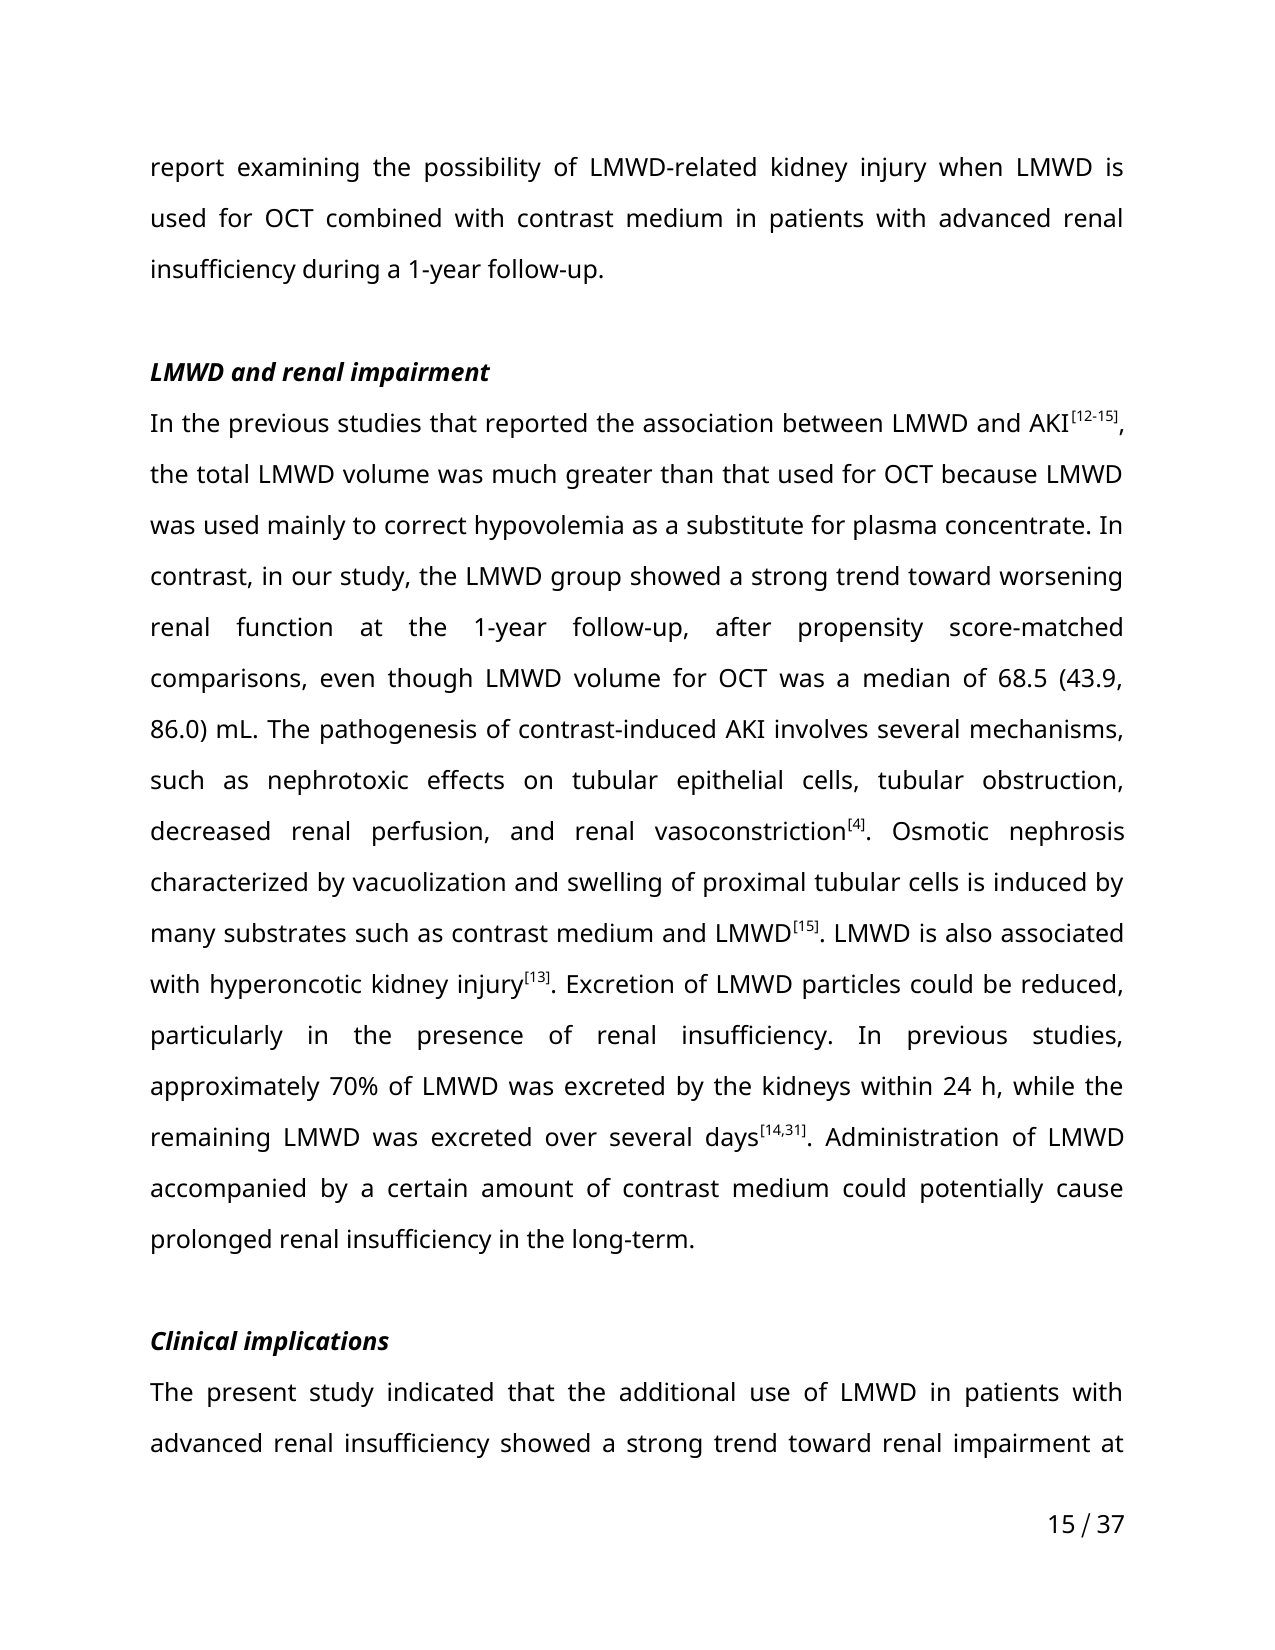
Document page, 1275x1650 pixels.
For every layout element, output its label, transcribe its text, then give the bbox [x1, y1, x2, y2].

text Clinical implications [150, 1324, 1125, 1358]
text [150, 150, 1125, 286]
text In the previous studies that reported the association between LMWD and AKI[12-15], the total LMWD volume was much greater than that used for OCT because LMWD was used mainly to correct hypovolemia as a substitute for plasma concentrate. In contrast, in our study, the LMWD group showed a strong trend toward worsening renal function at the 1-year follow-up, after propensity score-matched comparisons, even though LMWD volume for OCT was a median of 68.5 (43.9, 86.0) mL. The pathogenesis of contrast-induced AKI involves several mechanisms, such as nephrotoxic effects on tubular epithelial cells, tubular obstruction, decreased renal perfusion, and renal vasoconstriction[4]. Osmotic nephrosis characterized by vacuolization and swelling of proximal tubular cells is induced by many substrates such as contrast medium and LMWD[15]. LMWD is also associated with hyperoncotic kidney injury[13]. Excretion of LMWD particles could be reduced, particularly in the presence of renal insufficiency. In previous studies, approximately 70% of LMWD was excreted by the kidneys within 24 h, while the remaining LMWD was excreted over several days[14,31]. Administration of LMWD accompanied by a certain amount of contrast medium could potentially cause prolonged renal insufficiency in the long-term. [150, 405, 1125, 1256]
text LMWD and renal impairment [150, 354, 1125, 388]
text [150, 1375, 1125, 1460]
